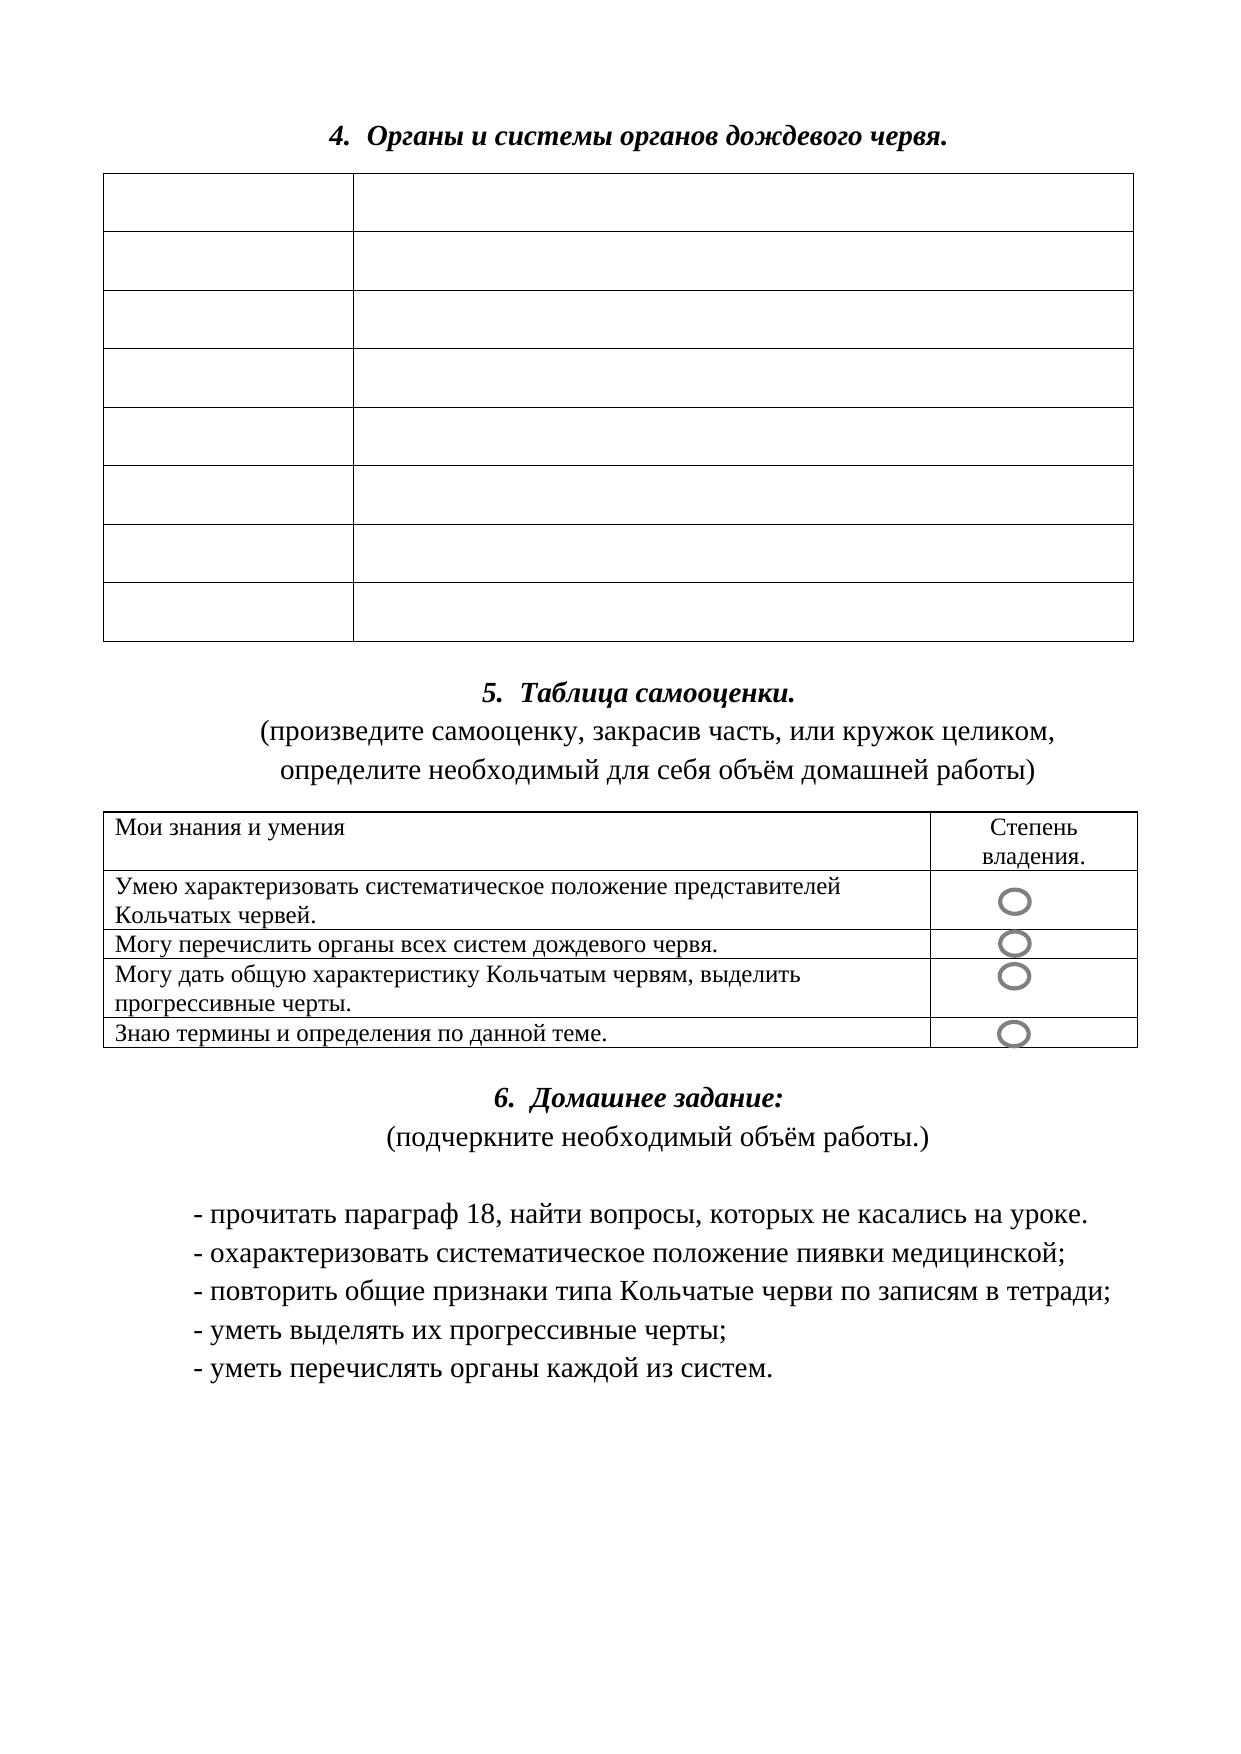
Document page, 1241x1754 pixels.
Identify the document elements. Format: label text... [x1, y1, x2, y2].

table_cell [104, 466, 353, 524]
table_cell [354, 525, 1133, 582]
text (произведите самооценку, закрасив часть, или кружок целиком, определите необходимый для себя объём домашней работы) [193, 713, 1122, 786]
table_cell Могу перечислить органы всех систем дождевого червя. [104, 930, 930, 958]
table_cell [104, 291, 353, 348]
table_header Степень владения. [931, 813, 1137, 870]
table_cell [354, 408, 1133, 465]
list - повторить общие признаки типа Кольчатые черви по записям в тетради; [193, 1273, 1122, 1307]
table_cell [104, 408, 353, 465]
table_cell [1021, 930, 1137, 958]
table_cell [354, 583, 1133, 641]
table_cell [104, 525, 353, 582]
table_cell Могу дать общую характеристику Кольчатым червям, выделить прогрессивные черты. [104, 959, 930, 1017]
list - прочитать параграф 18, найти вопросы, которых не касались на уроке. [193, 1196, 1122, 1230]
list - охарактеризовать систематическое положение пиявки медицинской; [193, 1235, 1122, 1268]
list - уметь перечислять органы каждой из систем. [193, 1350, 1122, 1384]
table_header Мои знания и умения [104, 813, 930, 870]
table_cell [1003, 934, 1027, 953]
table_header [104, 174, 353, 231]
table_cell Умею характеризовать систематическое положение представителей Кольчатых червей. [104, 871, 930, 928]
table_header [354, 174, 1133, 231]
table_cell [931, 1018, 1137, 1047]
table_cell Знаю термины и определения по данной теме. [104, 1018, 930, 1047]
table_cell [931, 930, 1009, 958]
list (подчеркните необходимый объём работы.) [193, 1119, 1122, 1153]
table_cell [931, 871, 1137, 928]
table_cell [354, 232, 1133, 289]
table_cell [104, 349, 353, 407]
table_cell [931, 959, 1137, 1017]
list Домашнее задание: [156, 1081, 1122, 1114]
list Таблица самооценки. [156, 675, 1122, 708]
list - уметь выделять их прогрессивные черты; [193, 1312, 1122, 1345]
table_cell [104, 232, 353, 289]
table_cell [354, 349, 1133, 407]
table_cell [354, 466, 1133, 524]
table_cell [354, 291, 1133, 348]
list Органы и системы органов дождевого червя. [156, 118, 1122, 152]
table_cell [104, 583, 353, 641]
